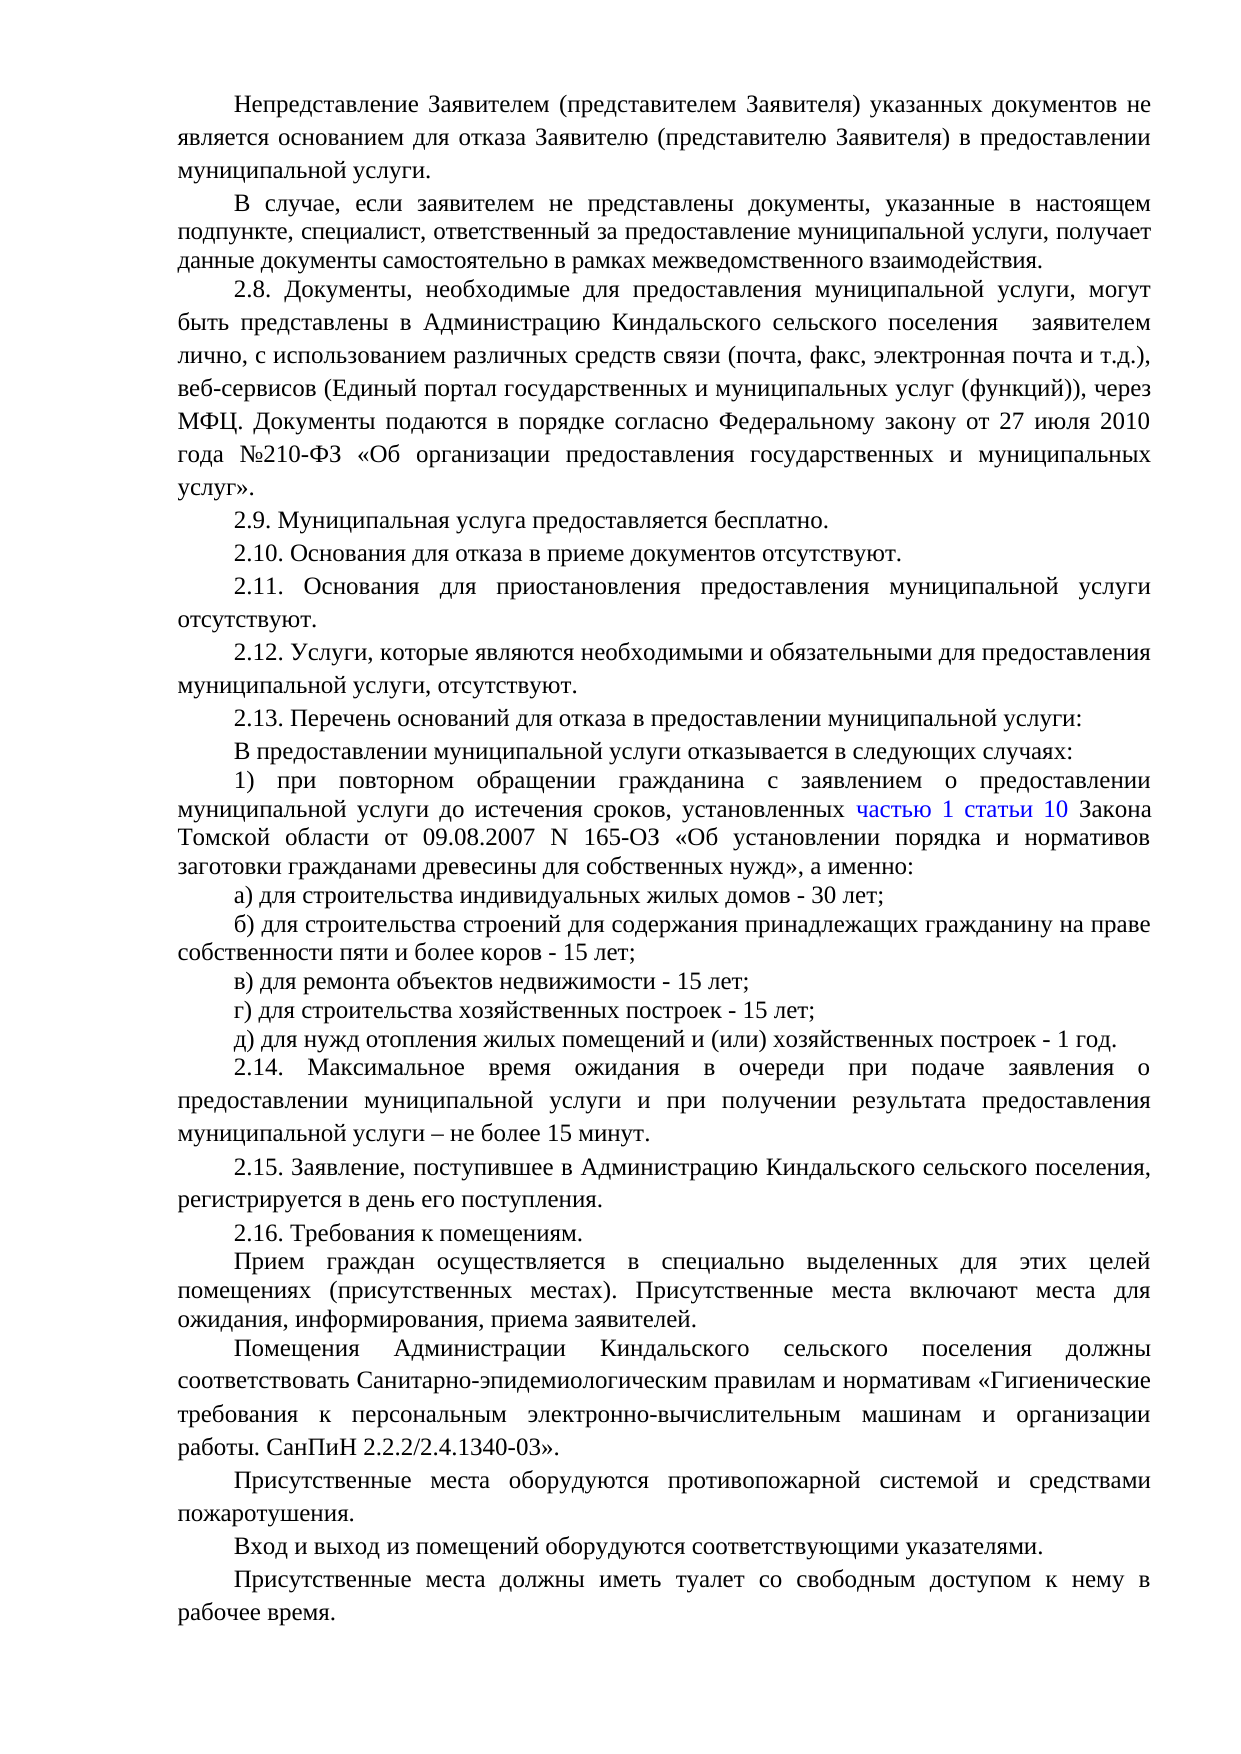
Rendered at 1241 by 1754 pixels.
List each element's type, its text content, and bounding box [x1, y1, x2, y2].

text 2.8. Документы, необходимые для предоставления муниципальной услуги, могут быть представлены в Администрацию Киндальского сельского поселения заявителем лично, с использованием различных средств связи (почта, факс, электронная почта и т.д.), веб-сервисов (Единый портал государственных и муниципальных услуг (функций)), через МФЦ. Документы подаются в порядке согласно Федеральному закону от 27 июля 2010 года №210-ФЗ «Об организации предоставления государственных и муниципальных услуг». [177, 274, 1152, 501]
text 2.10. Основания для отказа в приеме документов отсутствуют. [177, 538, 1152, 567]
text Прием граждан осуществляется в специально выделенных для этих целей помещениях (присутственных местах). Присутственные места включают места для ожидания, информирования, приема заявителей. [177, 1246, 1152, 1333]
text 2.12. Услуги, которые являются необходимыми и обязательными для предоставления муниципальной услуги, отсутствуют. [177, 637, 1152, 699]
text 2.14. Максимальное время ожидания в очереди при подаче заявления о предоставлении муниципальной услуги и при получении результата предоставления муниципальной услуги – не более 15 минут. [177, 1052, 1152, 1147]
text 2.9. Муниципальная услуга предоставляется бесплатно. [177, 505, 1152, 534]
text 2.16. Требования к помещениям. [177, 1218, 1152, 1246]
text б) для строительства строений для содержания принадлежащих гражданину на праве собственности пяти и более коров - 15 лет; [177, 909, 1152, 966]
text В предоставлении муниципальной услуги отказывается в следующих случаях: [177, 736, 1152, 765]
text 2.15. Заявление, поступившее в Администрацию Киндальского сельского поселения, регистрируется в день его поступления. [177, 1152, 1152, 1213]
text Непредставление Заявителем (представителем Заявителя) указанных документов не является основанием для отказа Заявителю (представителю Заявителя) в предоставлении муниципальной услуги. [177, 89, 1152, 183]
text Присутственные места оборудуются противопожарной системой и средствами пожаротушения. [177, 1465, 1152, 1526]
text 2.11. Основания для приостановления предоставления муниципальной услуги отсутствуют. [177, 571, 1152, 633]
text д) для нужд отопления жилых помещений и (или) хозяйственных построек - 1 год. [177, 1024, 1152, 1052]
text Присутственные места должны иметь туалет со свободным доступом к нему в рабочее время. [177, 1564, 1152, 1626]
text В случае, если заявителем не представлены документы, указанные в настоящем подпункте, специалист, ответственный за предоставление муниципальной услуги, получает данные документы самостоятельно в рамках межведомственного взаимодействия. [177, 188, 1152, 274]
text в) для ремонта объектов недвижимости - 15 лет; [177, 966, 1152, 995]
text 2.13. Перечень оснований для отказа в предоставлении муниципальной услуги: [177, 703, 1152, 732]
text а) для строительства индивидуальных жилых домов - 30 лет; [177, 880, 1152, 909]
text г) для строительства хозяйственных построек - 15 лет; [177, 995, 1152, 1024]
text 1) при повторном обращении гражданина с заявлением о предоставлении муниципальной услуги до истечения сроков, установленных частью 1 статьи 10 Закона Томской области от 09.08.2007 N 165-ОЗ «Об установлении порядка и нормативов заготовки гражданами древесины для собственных нужд», а именно: [177, 765, 1152, 880]
text Помещения Администрации Киндальского сельского поселения должны соответствовать Санитарно-эпидемиологическим правилам и нормативам «Гигиенические требования к персональным электронно-вычислительным машинам и организации работы. СанПиН 2.2.2/2.4.1340-03». [177, 1333, 1152, 1460]
text Вход и выход из помещений оборудуются соответствующими указателями. [177, 1531, 1152, 1559]
